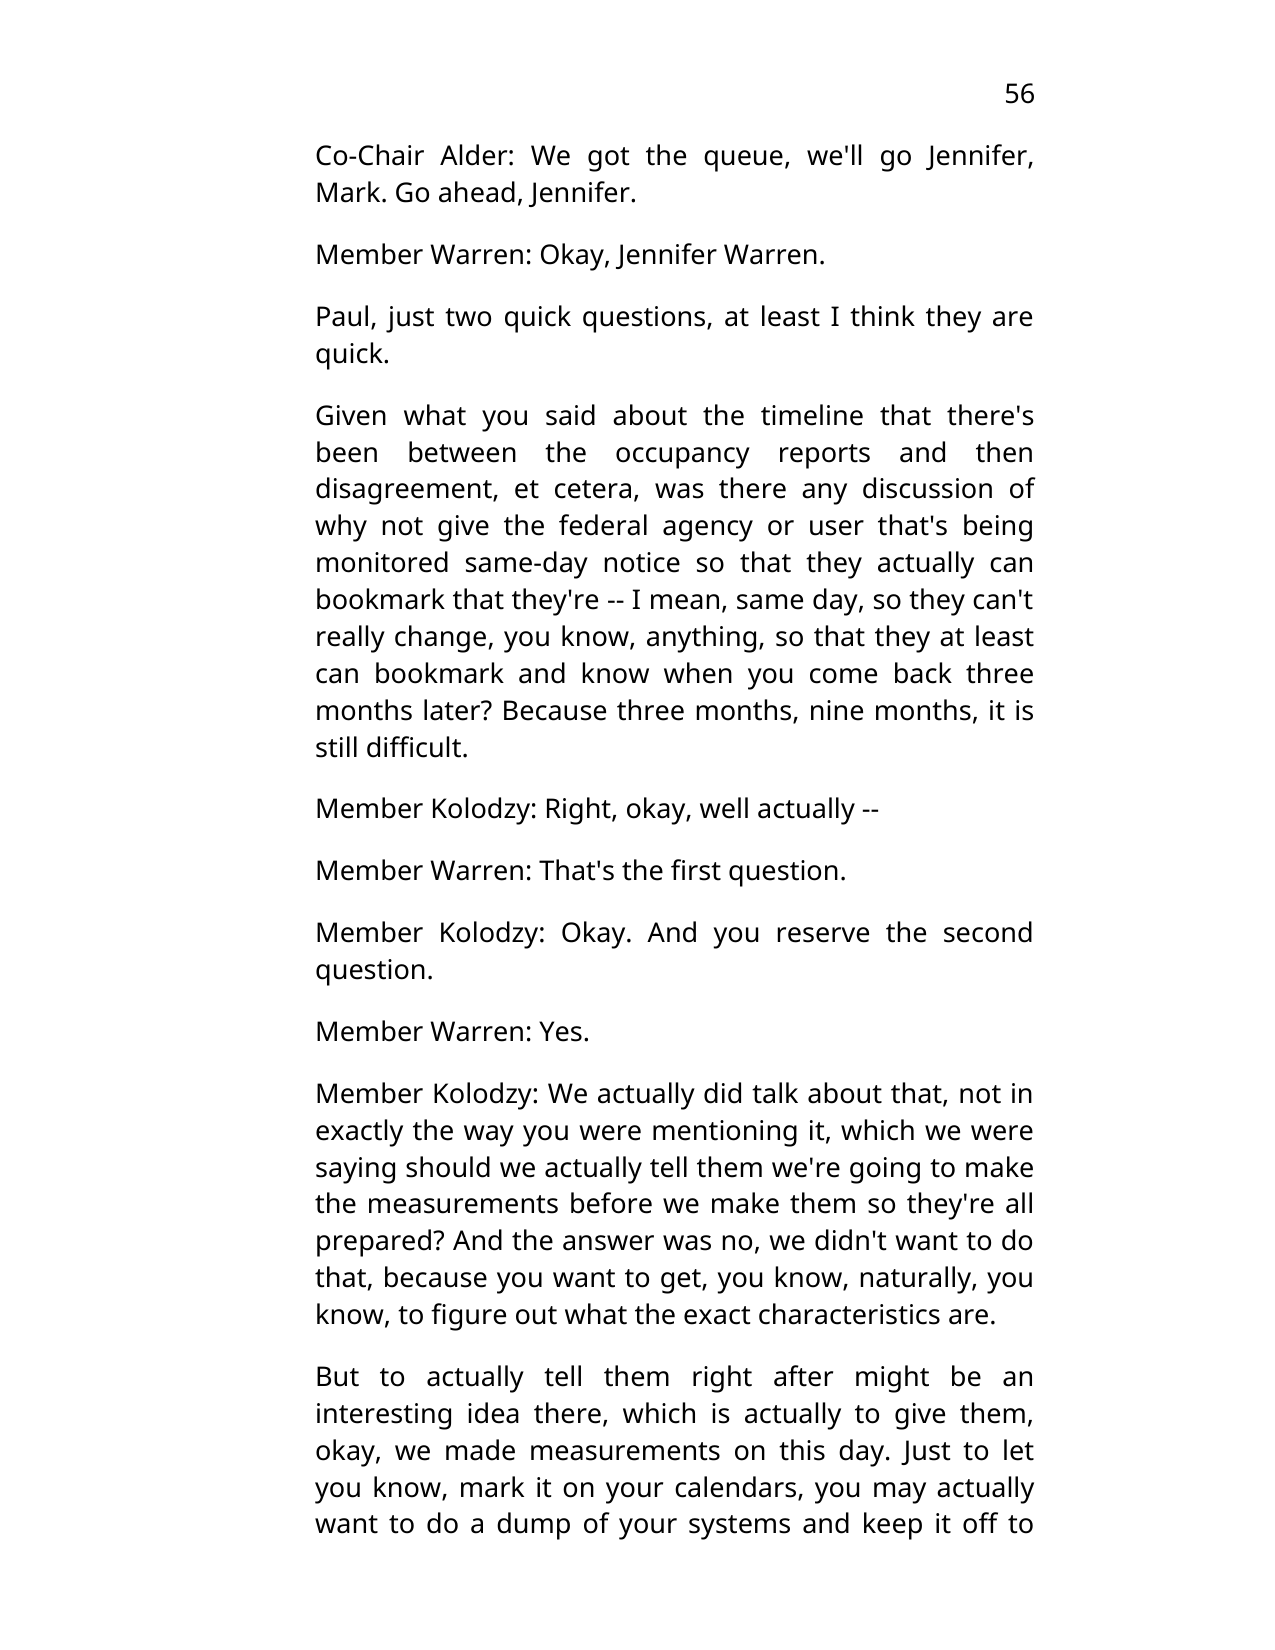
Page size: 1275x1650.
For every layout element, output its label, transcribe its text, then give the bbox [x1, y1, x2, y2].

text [315, 1357, 1035, 1542]
text Member Kolodzy: We actually did talk about that, not in exactly the way you were mentioning it, which we were saying should we actually tell them we're going to make the measurements before we make them so they're all prepared? And the answer was no, we didn't want to do that, because you want to get, you know, naturally, you know, to figure out what the exact characteristics are. [315, 1074, 1035, 1332]
text Member Warren: That's the first question. [315, 852, 1035, 889]
text Member Kolodzy: Okay. And you reserve the second question. [315, 914, 1035, 987]
text Member Warren: Okay, Jennifer Warren. [315, 236, 1035, 272]
text Co-Chair Alder: We got the queue, we'll go Jennifer, Mark. Go ahead, Jennifer. [315, 137, 1035, 211]
text Given what you said about the timeline that there's been between the occupancy reports and then disagreement, et cetera, was there any discussion of why not give the federal agency or user that's being monitored same-day notice so that they actually can bookmark that they're -- I mean, same day, so they can't really change, you know, anything, so that they at least can bookmark and know when you come back three months later? Because three months, nine months, it is still difficult. [315, 396, 1035, 765]
text Member Warren: Yes. [315, 1012, 1035, 1049]
text Member Kolodzy: Right, okay, well actually -- [315, 790, 1035, 827]
text Paul, just two quick questions, at least I think they are quick. [315, 297, 1035, 371]
